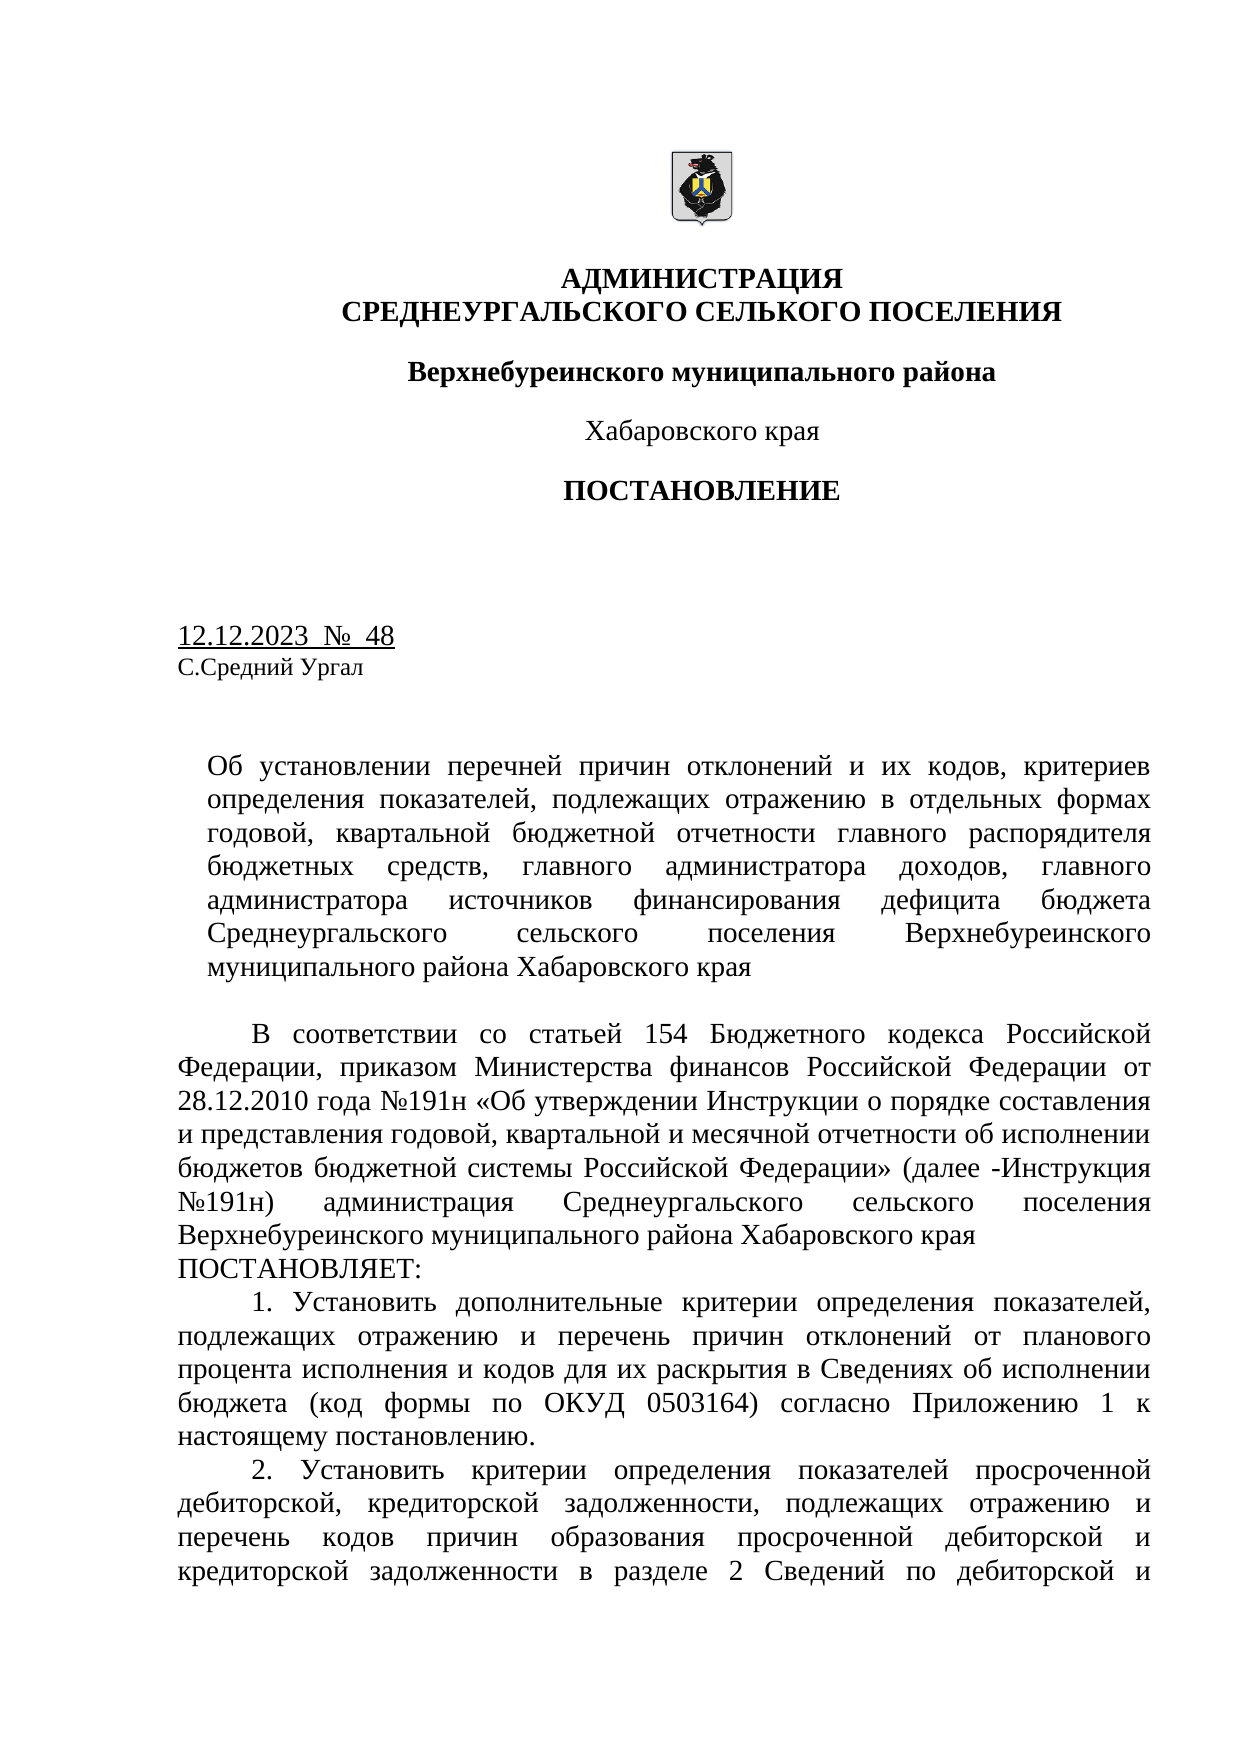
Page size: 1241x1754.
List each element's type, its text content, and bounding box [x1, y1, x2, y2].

text Хабаровского края [177, 413, 1152, 447]
text В соответствии со статьей 154 Бюджетного кодекса Российской Федерации, приказом Министерства финансов Российской Федерации от 28.12.2010 года №191н «Об утверждении Инструкции о порядке составления и представления годовой, квартальной и месячной отчетности об исполнении бюджетов бюджетной системы Российской Федерации» (далее -Инструкция №191н) администрация Среднеургальского сельского поселения Верхнебуреинского муниципального района Хабаровского края [177, 1016, 1152, 1251]
subtitle АДМИНИСТРАЦИЯ [177, 261, 1152, 294]
text ПОСТАНОВЛЯЕТ: [177, 1251, 1152, 1284]
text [177, 1452, 1152, 1586]
title Об установлении перечней причин отклонений и их кодов, критериев определения показателей, подлежащих отражению в отдельных формах годовой, квартальной бюджетной отчетности главного распорядителя бюджетных средств, главного администратора доходов, главного администратора источников финансирования дефицита бюджета Среднеургальского сельского поселения Верхнебуреинского муниципального района Хабаровского края [207, 748, 1152, 982]
text СРЕДНЕУРГАЛЬСКОГО СЕЛЬКОГО ПОСЕЛЕНИЯ [177, 294, 1152, 328]
text 1. Установить дополнительные критерии определения показателей, подлежащих отражению и перечень причин отклонений от планового процента исполнения и кодов для их раскрытия в Сведениях об исполнении бюджета (код формы по ОКУД 0503164) согласно Приложению 1 к настоящему постановлению. [177, 1284, 1152, 1452]
title С.Средний Ургал [177, 652, 1152, 681]
text Верхнебуреинского муниципального района [177, 354, 1152, 387]
title 12.12.2023 № 48 [177, 618, 1152, 652]
picture [670, 149, 734, 228]
text ПОСТАНОВЛЕНИЕ [177, 473, 1152, 506]
